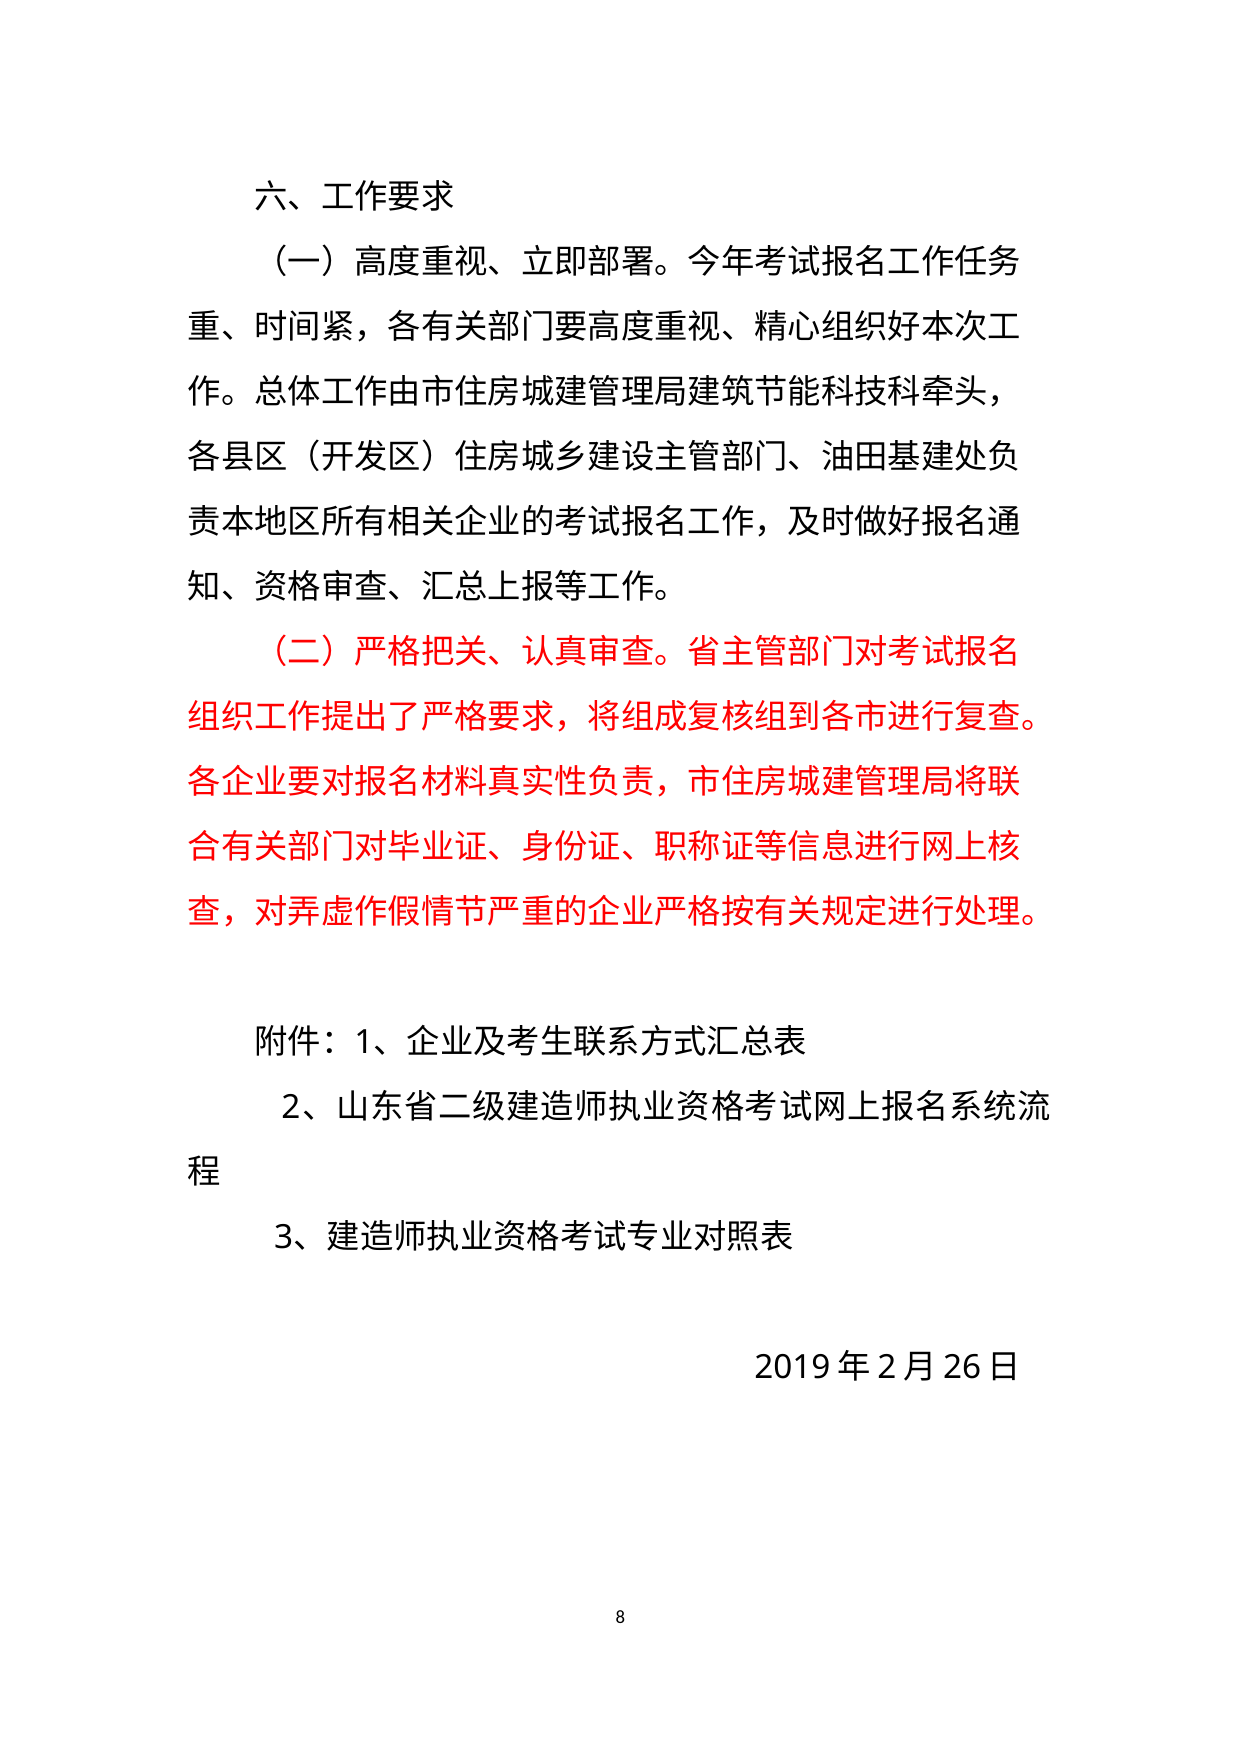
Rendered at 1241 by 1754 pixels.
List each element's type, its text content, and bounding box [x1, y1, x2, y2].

text 2019年2月26日 [187, 1332, 1053, 1397]
text 3、建造师执业资格考试专业对照表 [187, 1202, 1053, 1267]
text 2、山东省二级建造师执业资格考试网上报名系统流程 [187, 1072, 1053, 1202]
text （二）严格把关、认真审查。省主管部门对考试报名组织工作提出了严格要求，将组成复核组到各市进行复查。各企业要对报名材料真实性负责，市住房城建管理局将联合有关部门对毕业证、身份证、职称证等信息进行网上核查，对弄虚作假情节严重的企业严格按有关规定进行处理。 [187, 617, 1053, 942]
text 附件：1、企业及考生联系方式汇总表 [187, 1007, 1053, 1072]
text （一）高度重视、立即部署。今年考试报名工作任务重、时间紧，各有关部门要高度重视、精心组织好本次工作。总体工作由市住房城建管理局建筑节能科技科牵头，各县区（开发区）住房城乡建设主管部门、油田基建处负责本地区所有相关企业的考试报名工作，及时做好报名通知、资格审查、汇总上报等工作。 [187, 227, 1053, 617]
text 六、工作要求 [187, 162, 1053, 227]
